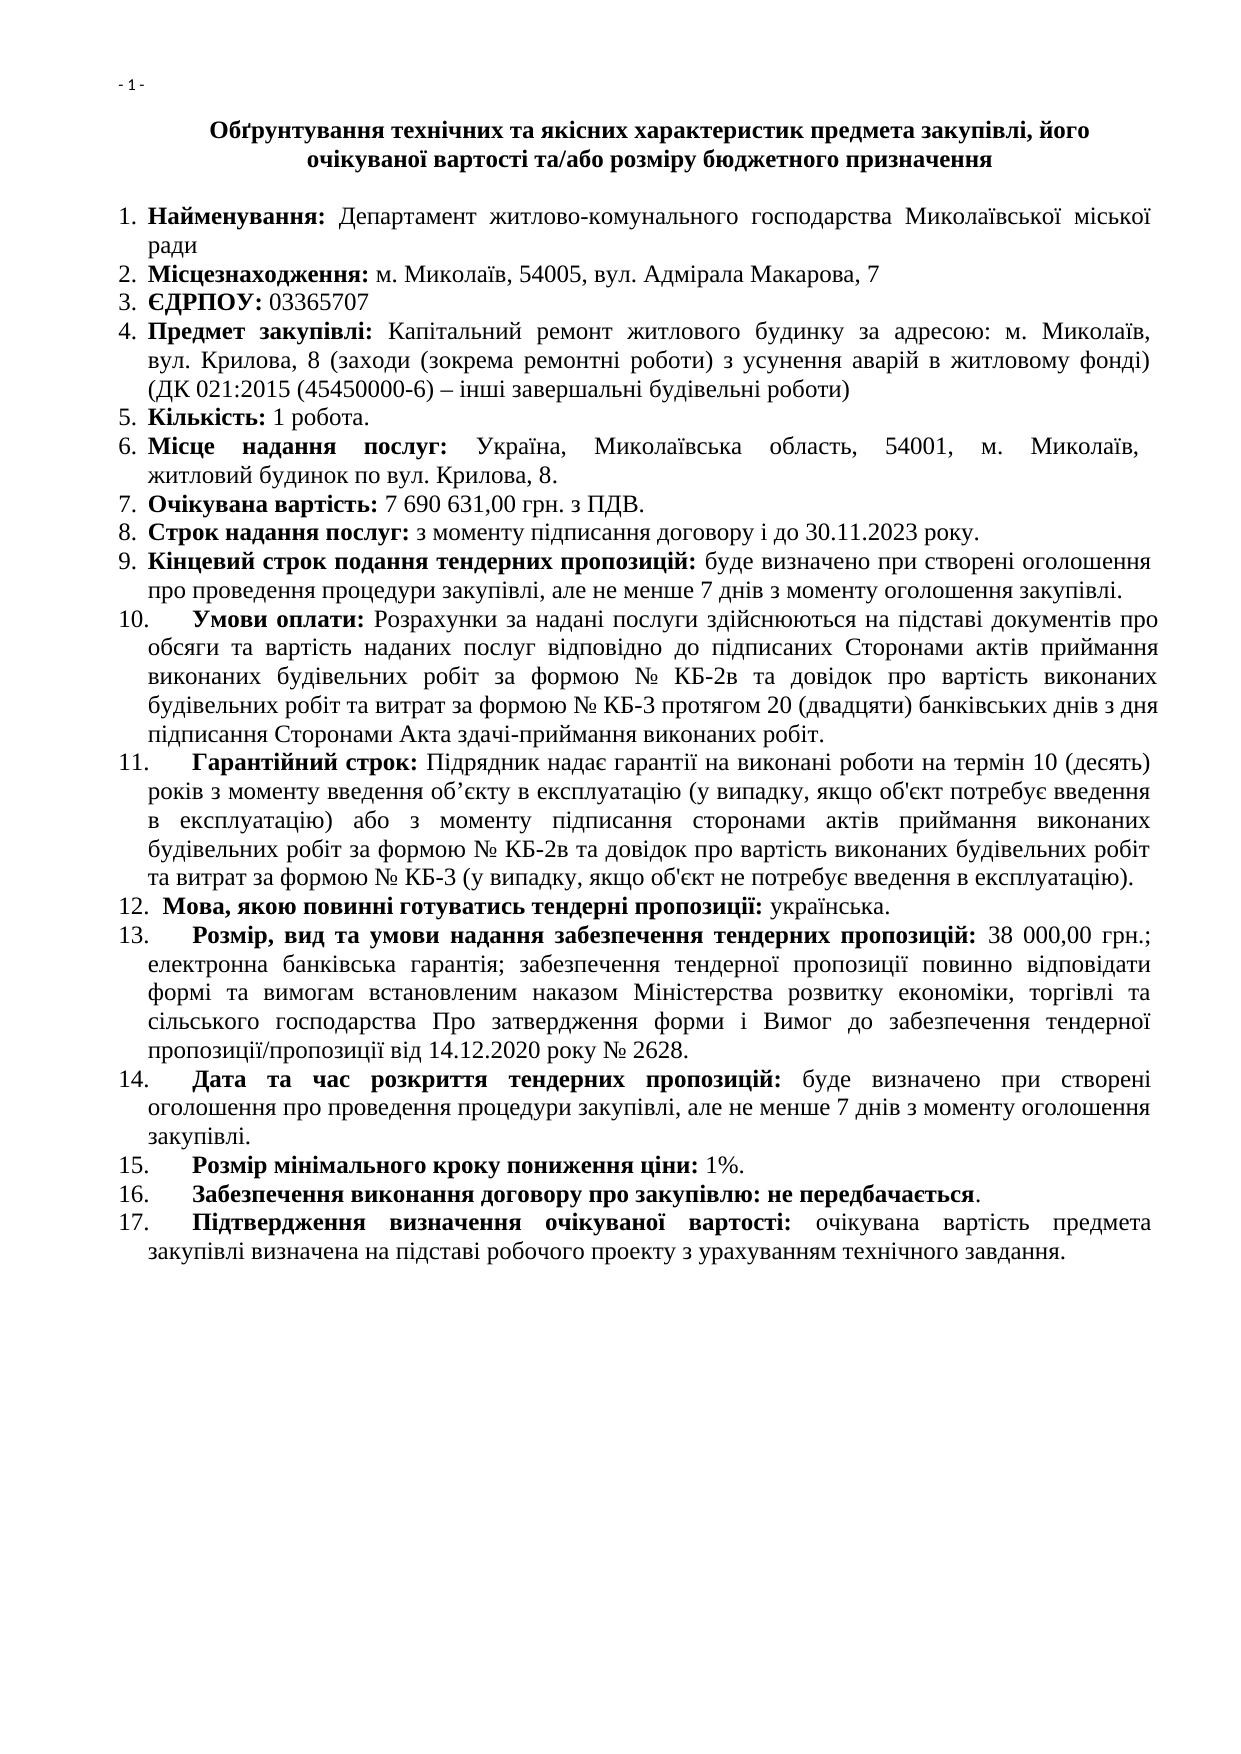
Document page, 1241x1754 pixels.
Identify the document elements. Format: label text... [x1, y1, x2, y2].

list Місцезнаходження: м. Миколаїв, 54005, вул. Адмірала Макарова, 7 [118, 259, 1152, 287]
list Обґрунтування технічних та якісних характеристик предмета закупівлі, його очікуваної вартості та/або розміру бюджетного призначення [148, 115, 1152, 172]
list ЄДРПОУ: 03365707 [118, 287, 1152, 316]
list Мова, якою повинні готуватись тендерні пропозиції: українська. [118, 891, 1152, 920]
list Кількість: 1 робота. [118, 402, 1152, 431]
list Забезпечення виконання договору про закупівлю: не передбачається. [118, 1179, 1152, 1207]
list Підтвердження визначення очікуваної вартості: очікувана вартість предмета закупівлі визначена на підставі робочого проекту з урахуванням технічного завдання. [118, 1207, 1152, 1265]
list Умови оплати: Розрахунки за надані послуги здійснюються на підставі документів про обсяги та вартість наданих послуг відповідно до підписаних Сторонами актів приймання виконаних будівельних робіт за формою № КБ-2в та довідок про вартість виконаних будівельних робіт та витрат за формою № КБ-3 протягом 20 (двадцяти) банківських днів з дня підписання Сторонами Акта здачі-приймання виконаних робіт. [118, 604, 1159, 747]
list Кінцевий строк подання тендерних пропозицій: буде визначено при створені оголошення про проведення процедури закупівлі, але не менше 7 днів з моменту оголошення закупівлі. [118, 546, 1152, 604]
list Дата та час розкриття тендерних пропозицій: буде визначено при створені оголошення про проведення процедури закупівлі, але не менше 7 днів з моменту оголошення закупівлі. [118, 1064, 1152, 1150]
list Місце надання послуг: Україна, Миколаївська область, 54001, м. Миколаїв, житловий будинок по вул. Крилова, 8. [118, 431, 1140, 489]
list Розмір мінімального кроку пониження ціни: 1%. [118, 1150, 1152, 1179]
list Строк надання послуг: з моменту підписання договору і до 30.11.2023 року. [118, 517, 1152, 546]
list Найменування: Департамент житлово-комунального господарства Миколаївської міської ради [118, 201, 1152, 259]
list Предмет закупівлі: Капітальний ремонт житлового будинку за адресою: м. Миколаїв, вул. Крилова, 8 (заходи (зокрема ремонтні роботи) з усунення аварій в житловому фонді) (ДК 021:2015 (45450000-6) – інші завершальні будівельні роботи) [118, 316, 1152, 402]
list Розмір, вид та умови надання забезпечення тендерних пропозицій: 38 000,00 грн.; електронна банківська гарантія; забезпечення тендерної пропозиції повинно відповідати формі та вимогам встановленим наказом Міністерства розвитку економіки, торгівлі та сільського господарства Про затвердження форми і Вимог до забезпечення тендерної пропозиції/пропозиції від 14.12.2020 року № 2628. [118, 920, 1152, 1064]
list Очікувана вартість: 7 690 631,00 грн. з ПДВ. [118, 489, 1152, 517]
list Гарантійний строк: Підрядник надає гарантії на виконані роботи на термін 10 (десять) років з моменту введення об’єкту в експлуатацію (у випадку, якщо об'єкт потребує введення в експлуатацію) або з моменту підписання сторонами актів приймання виконаних будівельних робіт за формою № КБ-2в та довідок про вартість виконаних будівельних робіт та витрат за формою № КБ-3 (у випадку, якщо об'єкт не потребує введення в експлуатацію). [118, 747, 1152, 891]
